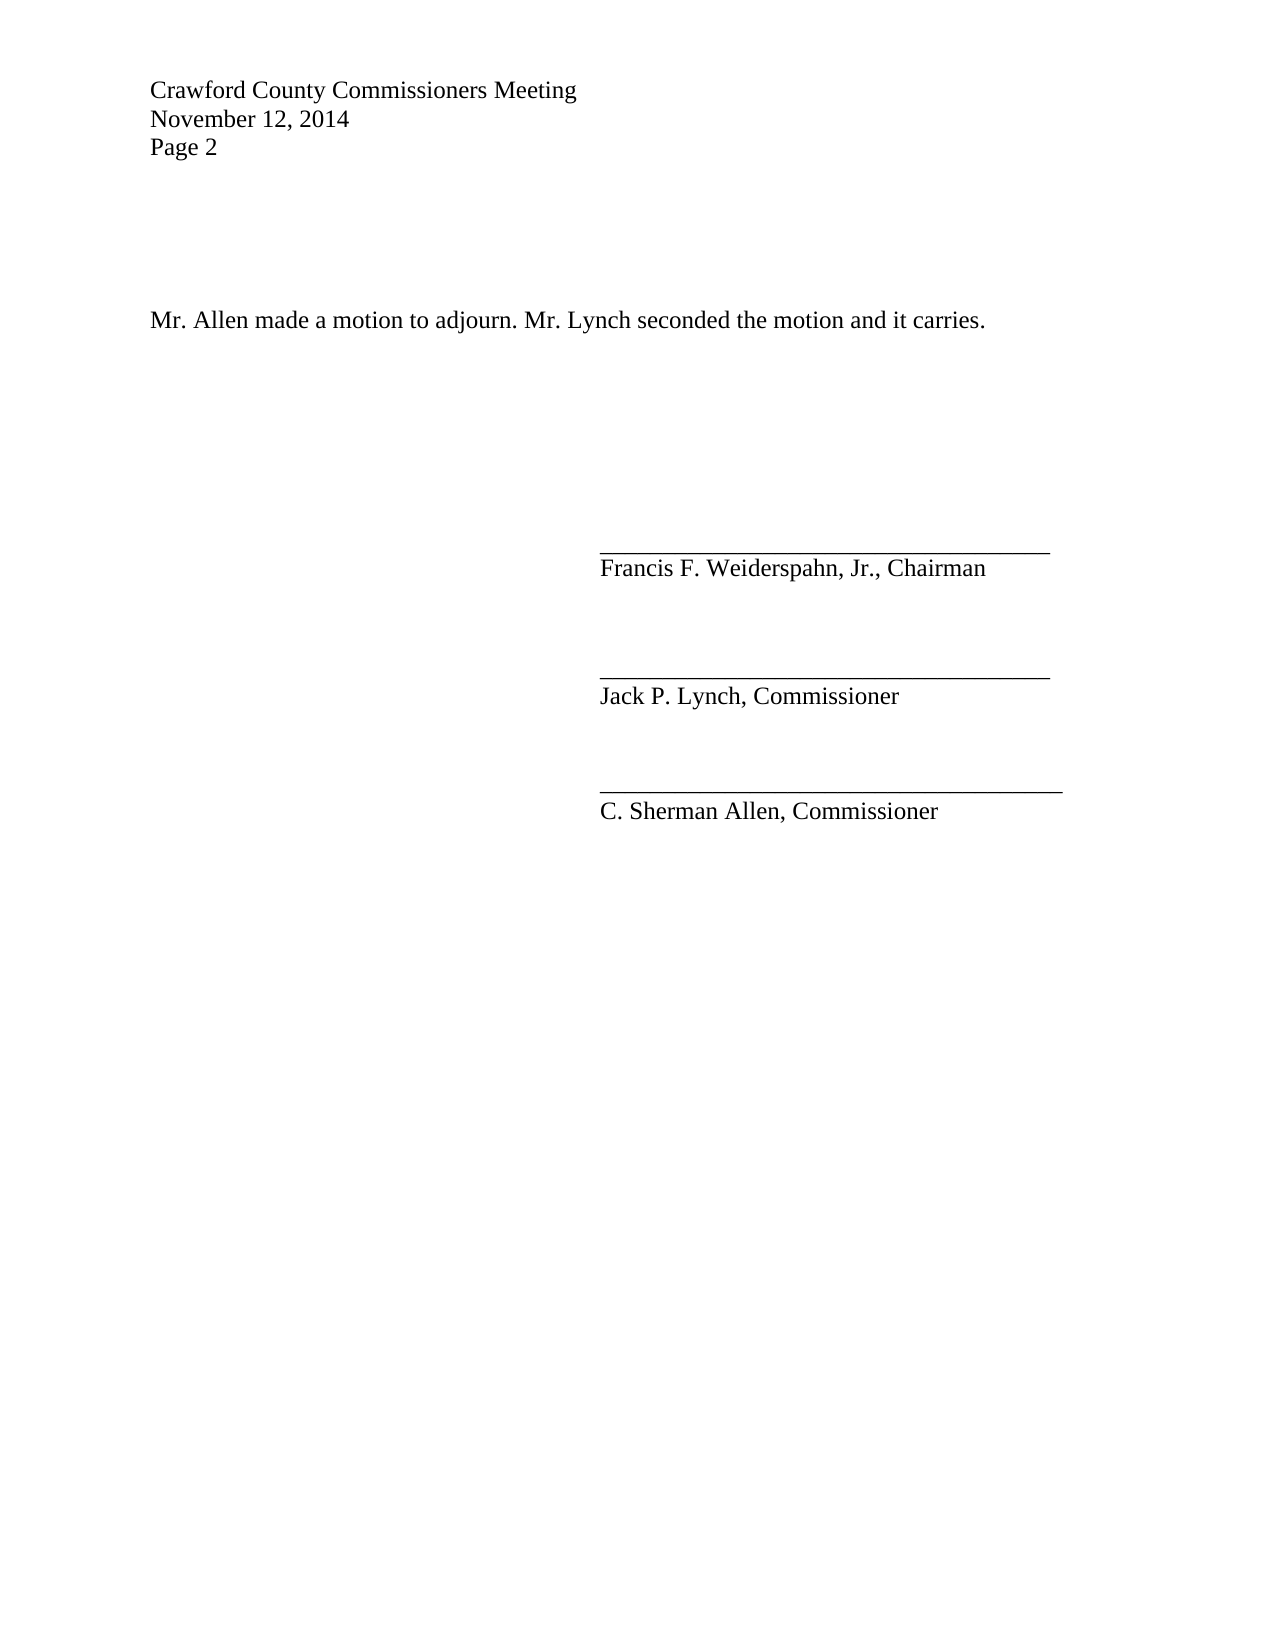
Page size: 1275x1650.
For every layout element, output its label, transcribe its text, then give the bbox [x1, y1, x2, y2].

text ____________________________________ [150, 656, 1125, 681]
text ____________________________________ [525, 531, 1125, 556]
text Mr. Allen made a motion to adjourn. Mr. Lynch seconded the motion and it carries. [150, 305, 1125, 334]
text _____________________________________ [150, 767, 1125, 796]
text C. Sherman Allen, Commissioner [150, 796, 1125, 825]
text Francis F. Weiderspahn, Jr., Chairman [150, 556, 1125, 581]
text Jack P. Lynch, Commissioner [150, 681, 1125, 710]
